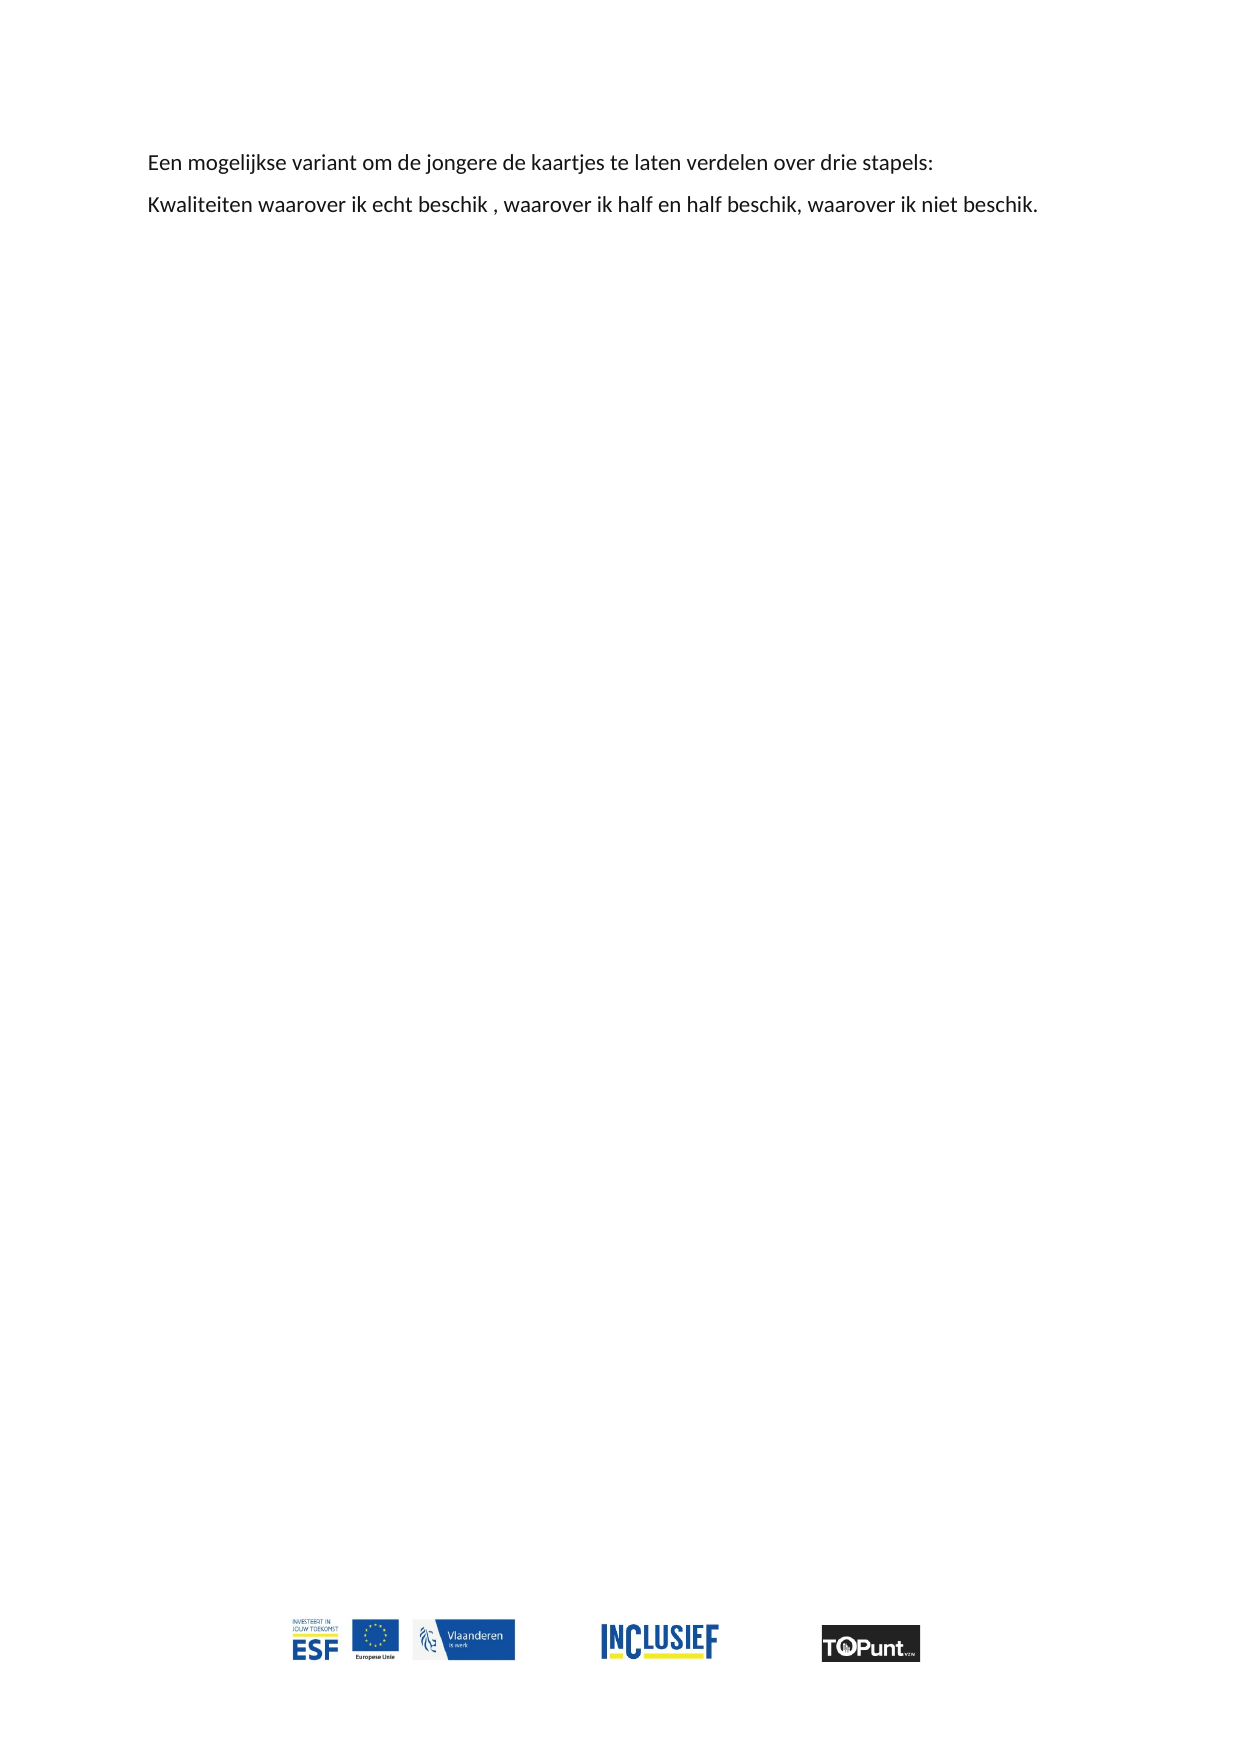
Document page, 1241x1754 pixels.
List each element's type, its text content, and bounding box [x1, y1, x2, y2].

text Een mogelijkse variant om de jongere de kaartjes te laten verdelen over drie stapels: [148, 148, 1092, 176]
picture [290, 1617, 518, 1662]
text Kwaliteiten waarover ik echt beschik , waarover ik half en half beschik, waarover ik niet beschik. [148, 190, 1092, 218]
picture [821, 1625, 921, 1662]
picture [600, 1623, 721, 1662]
